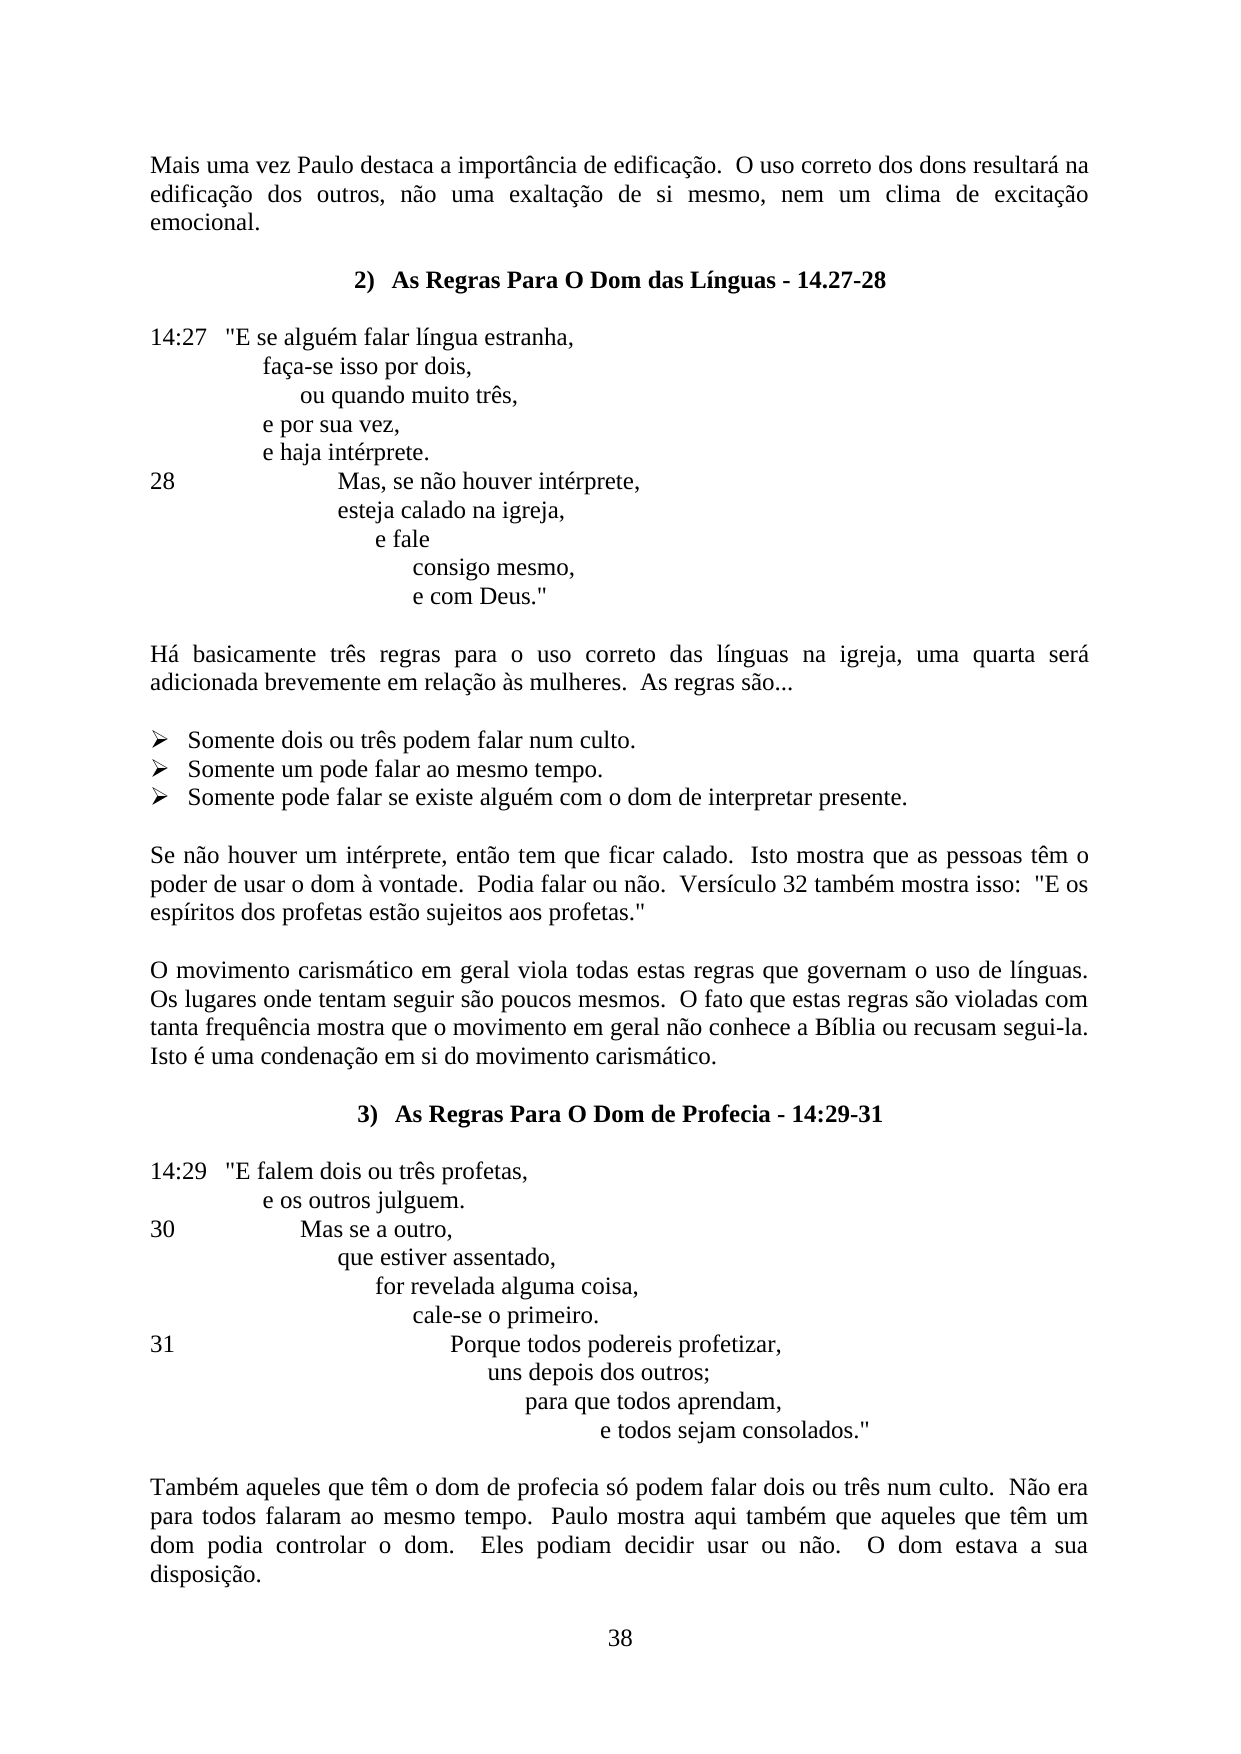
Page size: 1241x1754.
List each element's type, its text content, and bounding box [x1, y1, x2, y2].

text 30 Mas se a outro, [150, 1214, 1090, 1242]
text faça-se isso por dois, [150, 351, 1090, 380]
text uns depois dos outros; [150, 1357, 1090, 1386]
text 14:27 "E se alguém falar língua estranha, [150, 322, 1090, 351]
text e por sua vez, [150, 409, 1090, 437]
list Somente pode falar se existe alguém com o dom de interpretar presente. [150, 782, 1090, 811]
list Somente dois ou três podem falar num culto. [150, 725, 1090, 754]
text 14:29 "E falem dois ou três profetas, [150, 1156, 1090, 1185]
text Há basicamente três regras para o uso correto das línguas na igreja, uma quarta será adicionada brevemente em relação às mulheres. As regras são... [150, 639, 1090, 696]
text 3) As Regras Para O Dom de Profecia - 14:29-31 [150, 1099, 1090, 1127]
text e todos sejam consolados." [150, 1415, 1090, 1444]
list Somente um pode falar ao mesmo tempo. [150, 754, 1090, 782]
text Também aqueles que têm o dom de profecia só podem falar dois ou três num culto. Não era para todos falaram ao mesmo tempo. Paulo mostra aqui também que aqueles que têm um dom podia controlar o dom. Eles podiam decidir usar ou não. O dom estava a sua disposição. [150, 1472, 1090, 1587]
text para que todos aprendam, [150, 1386, 1090, 1415]
text O movimento carismático em geral viola todas estas regras que governam o uso de línguas. Os lugares onde tentam seguir são poucos mesmos. O fato que estas regras são violadas com tanta frequência mostra que o movimento em geral não conhece a Bíblia ou recusam segui-la. Isto é uma condenação em si do movimento carismático. [150, 955, 1090, 1070]
text for revelada alguma coisa, [150, 1271, 1090, 1300]
text 2) As Regras Para O Dom das Línguas - 14.27-28 [150, 265, 1090, 294]
text Mais uma vez Paulo destaca a importância de edificação. O uso correto dos dons resultará na edificação dos outros, não uma exaltação de si mesmo, nem um clima de excitação emocional. [150, 150, 1090, 236]
text ou quando muito três, [150, 380, 1090, 409]
text e haja intérprete. [150, 437, 1090, 466]
text que estiver assentado, [150, 1242, 1090, 1271]
text 28 Mas, se não houver intérprete, [150, 466, 1090, 495]
text e fale [150, 524, 1090, 552]
text 31 Porque todos podereis profetizar, [150, 1329, 1090, 1357]
text e os outros julguem. [150, 1185, 1090, 1214]
text e com Deus." [150, 581, 1090, 610]
text cale-se o primeiro. [150, 1300, 1090, 1329]
text Se não houver um intérprete, então tem que ficar calado. Isto mostra que as pessoas têm o poder de usar o dom à vontade. Podia falar ou não. Versículo 32 também mostra isso: "E os espíritos dos profetas estão sujeitos aos profetas." [150, 840, 1090, 926]
text esteja calado na igreja, [150, 495, 1090, 524]
text consigo mesmo, [150, 552, 1090, 581]
